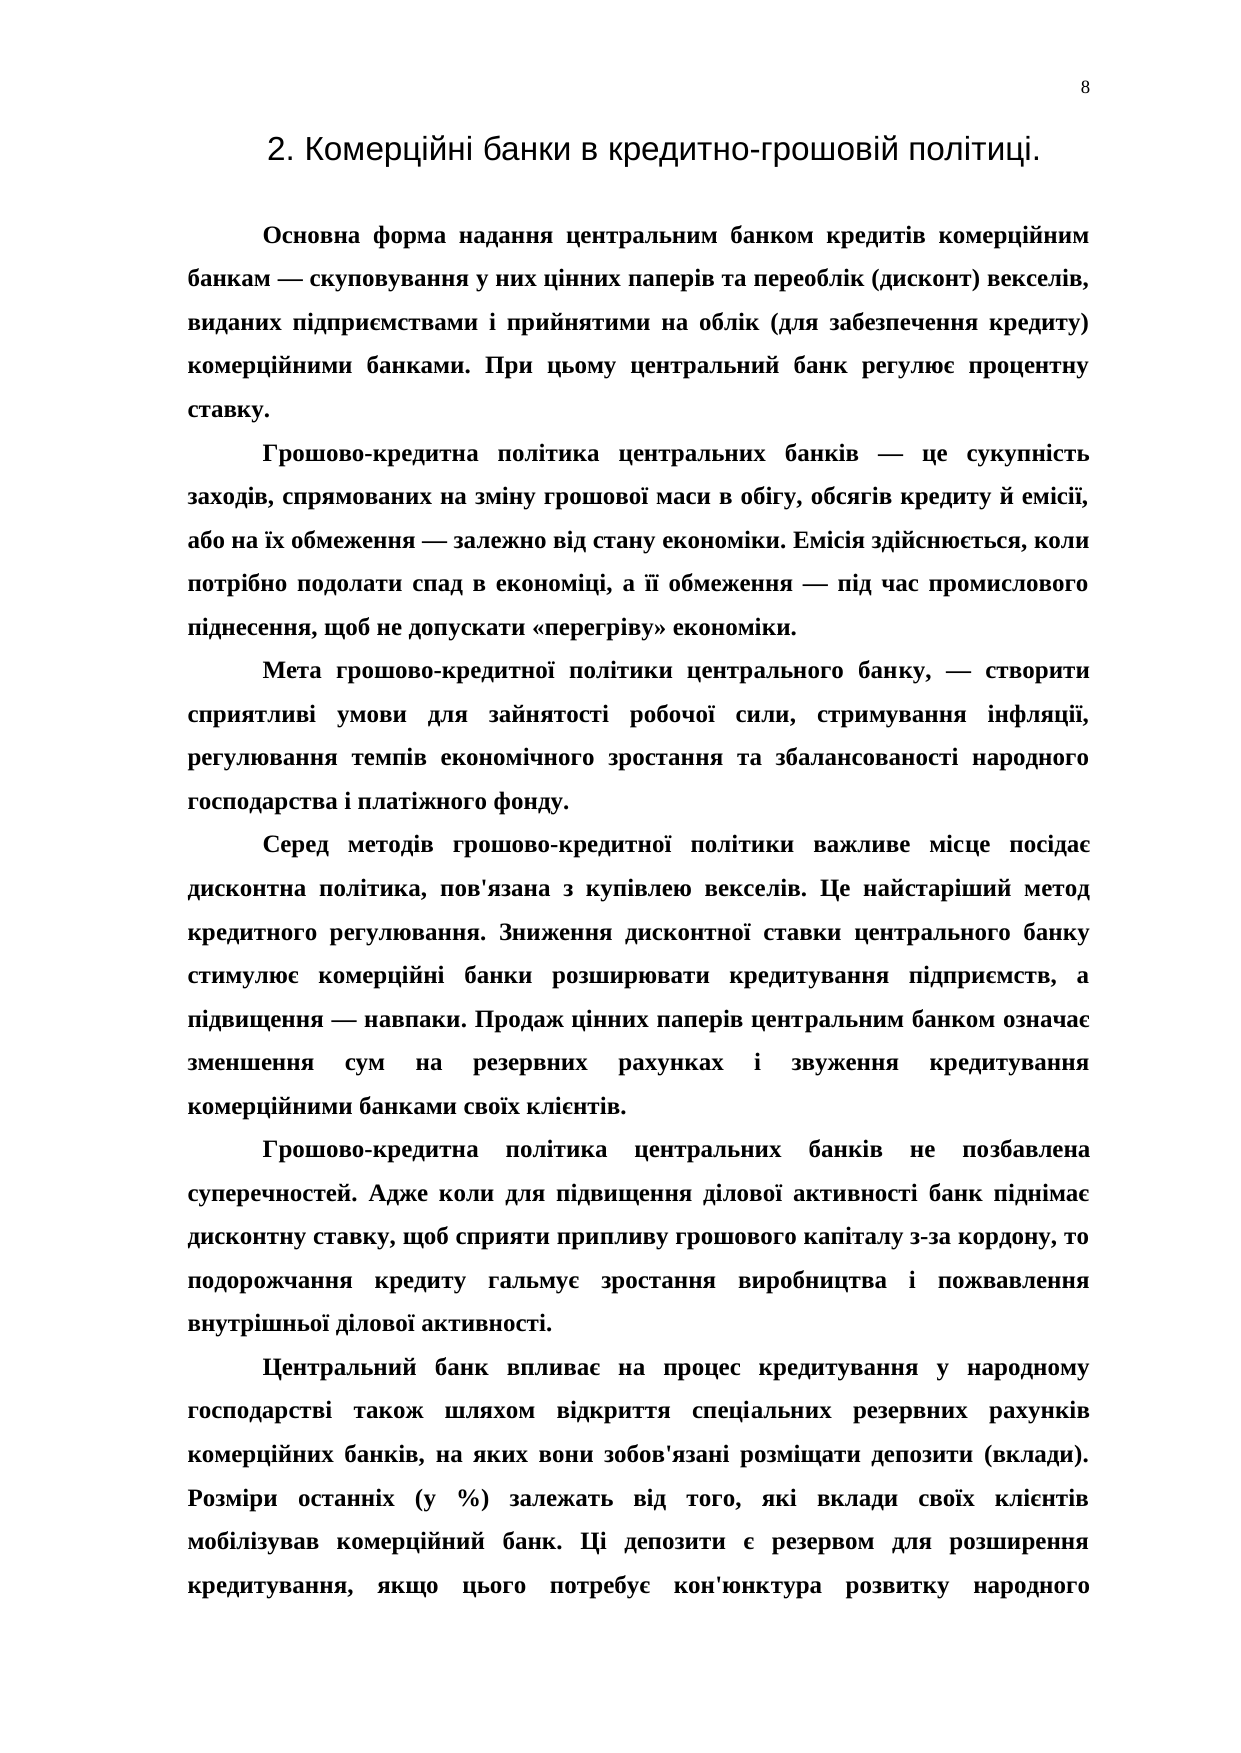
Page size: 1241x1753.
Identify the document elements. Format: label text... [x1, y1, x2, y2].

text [187, 1352, 1090, 1599]
text Грошово-кредитна політика центральних банків — це сукупність заходів, спрямованих на зміну грошової маси в обігу, обсягів кредиту й емісії, або на їх обмеження — залежно від стану економіки. Емісія здійснюється, коли потрібно подолати спад в економіці, а її обмеження — під час промислового піднесення, щоб не допускати «перегріву» економіки. [187, 437, 1090, 641]
text Основна форма надання центральним банком кредитів комерційним банкам — скуповування у них цінних паперів та переоблік (дисконт) векселів, виданих підприємствами і прийнятими на облік (для забезпечення кредиту) комерційними банками. При цьому центральний банк регулює процентну ставку. [187, 220, 1090, 423]
subtitle 2. Комерційні банки в кредитно-грошовій політиці. [187, 128, 1090, 167]
text Серед методів грошово-кредитної політики важливе місце посідає дисконтна політика, пов'язана з купівлею векселів. Це найстаріший метод кредитного регулювання. Зниження дисконтної ставки центрального банку стимулює комерційні банки розширювати кредитування підприємств, а підвищення — навпаки. Продаж цінних паперів центральним банком означає зменшення сум на резервних рахунках і звуження кредитування комерційними банками своїх клієнтів. [187, 829, 1090, 1120]
text Мета грошово-кредитної політики центрального банку, — створити сприятливі умови для зайнятості робочої сили, стримування інфляції, регулювання темпів економічного зростання та збалансованості народного господарства і платіжного фонду. [187, 655, 1090, 815]
text Грошово-кредитна політика центральних банків не позбавлена суперечностей. Адже коли для підвищення ділової активності банк піднімає дисконтну ставку, щоб сприяти припливу грошового капіталу з-за кордону, то подорожчання кредиту гальмує зростання виробництва і пожвавлення внутрішньої ділової активності. [187, 1134, 1090, 1337]
